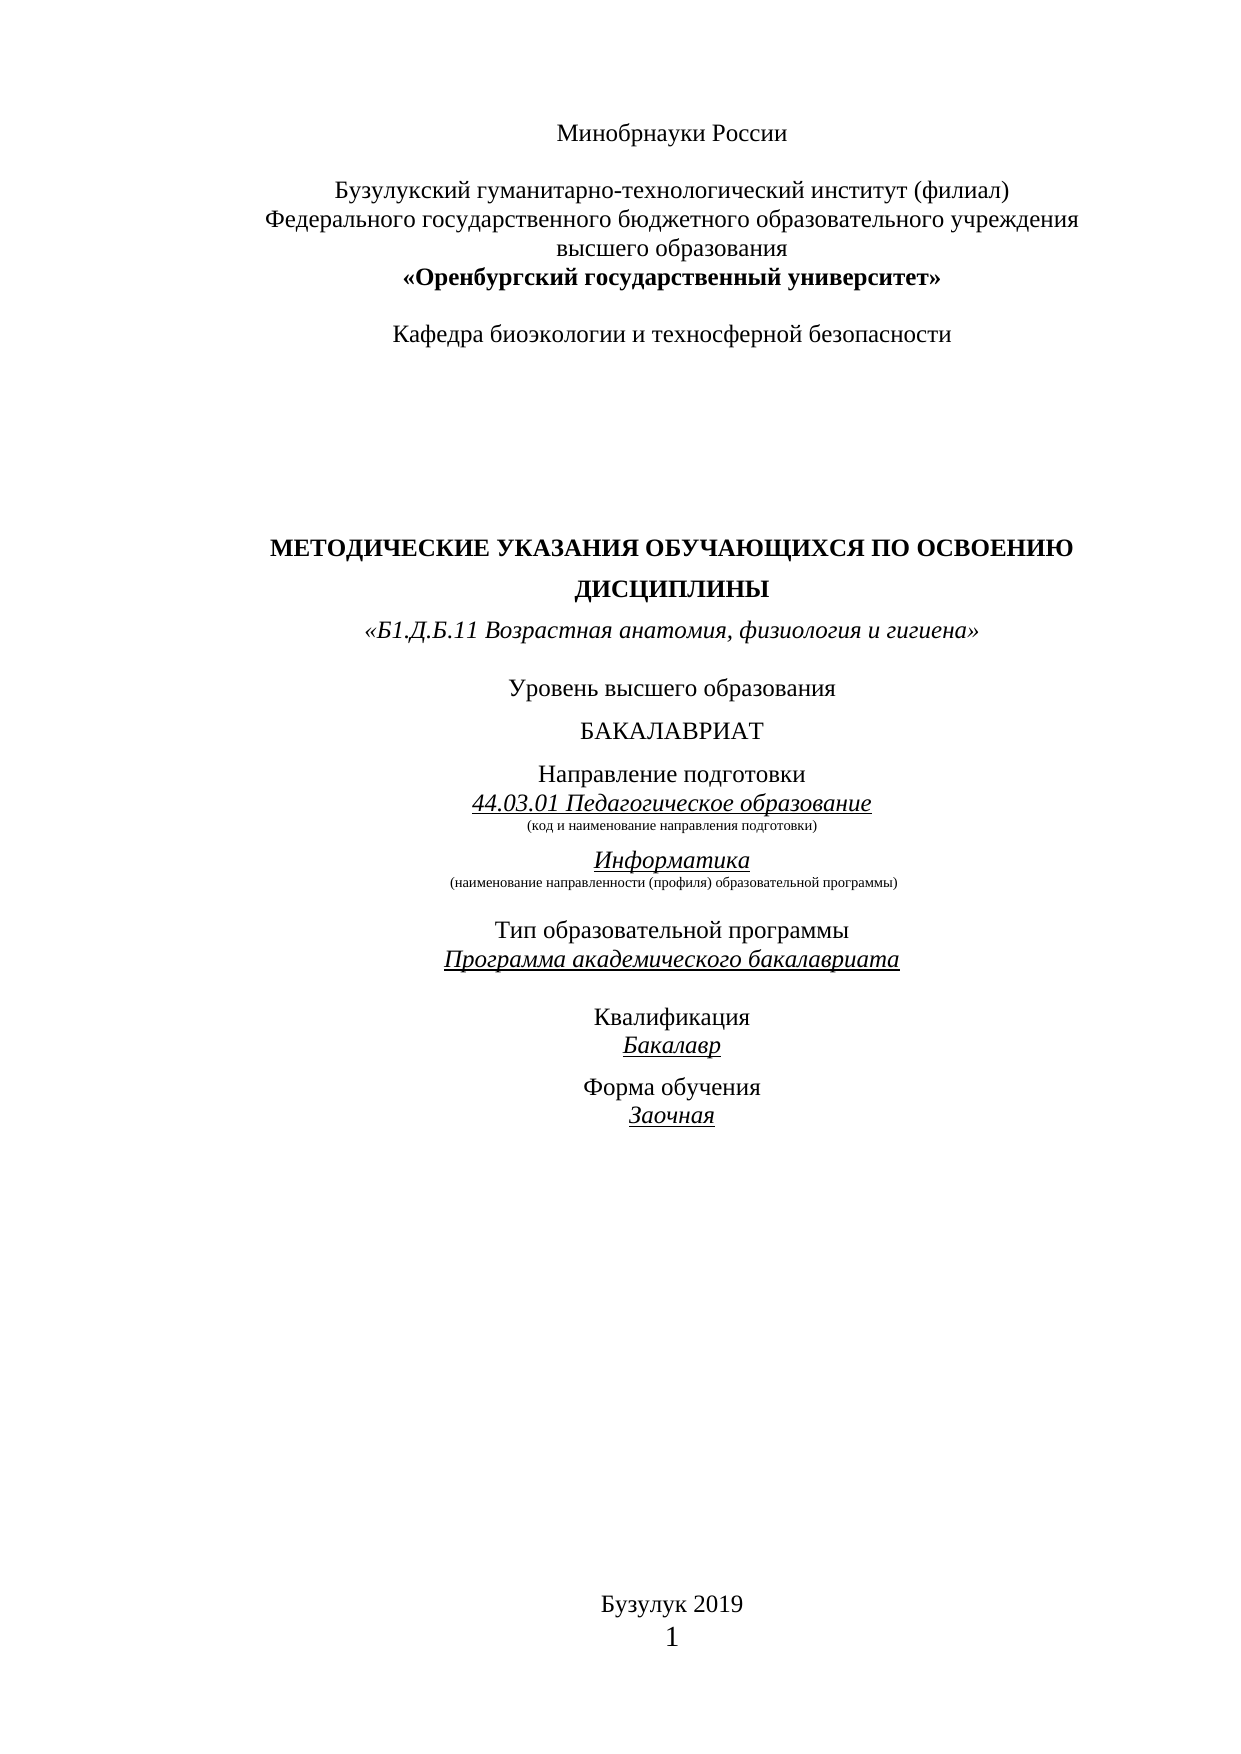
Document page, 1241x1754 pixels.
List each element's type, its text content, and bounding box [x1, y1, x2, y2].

text (код и наименование направления подготовки) [192, 817, 1152, 846]
text «Оренбургский государственный университет» [192, 262, 1152, 291]
text БАКАЛАВРИАТ [192, 716, 1152, 745]
text Направление подготовки [192, 759, 1152, 788]
text ДИСЦИПЛИНЫ [192, 574, 1152, 603]
text Уровень высшего образования [192, 673, 1152, 702]
text Информатика [192, 846, 1152, 874]
text Кафедра биоэкологии и техносферной безопасности [192, 319, 1152, 348]
text Тип образовательной программы [192, 916, 1152, 944]
text Бакалавр [192, 1031, 1152, 1059]
text высшего образования [192, 233, 1152, 262]
text Бузулук 2019 [192, 1589, 1152, 1618]
text Форма обучения [192, 1072, 1152, 1101]
text Заочная [192, 1101, 1152, 1129]
text Программа академического бакалавриата [192, 944, 1152, 973]
text МЕТОДИЧЕСКИЕ УКАЗАНИЯ ОБУЧАЮЩИХСЯ ПО ОСВОЕНИЮ [192, 533, 1152, 562]
text «Б1.Д.Б.11 Возрастная анатомия, физиология и гигиена» [192, 616, 1152, 644]
text Минобрнауки России [192, 118, 1152, 147]
text Квалификация [192, 1002, 1152, 1031]
text 44.03.01 Педагогическое образование [192, 788, 1152, 817]
text Федерального государственного бюджетного образовательного учреждения [192, 204, 1152, 233]
text (наименование направленности (профиля) образовательной программы) [192, 874, 1152, 903]
text Бузулукский гуманитарно-технологический институт (филиал) [192, 176, 1152, 204]
